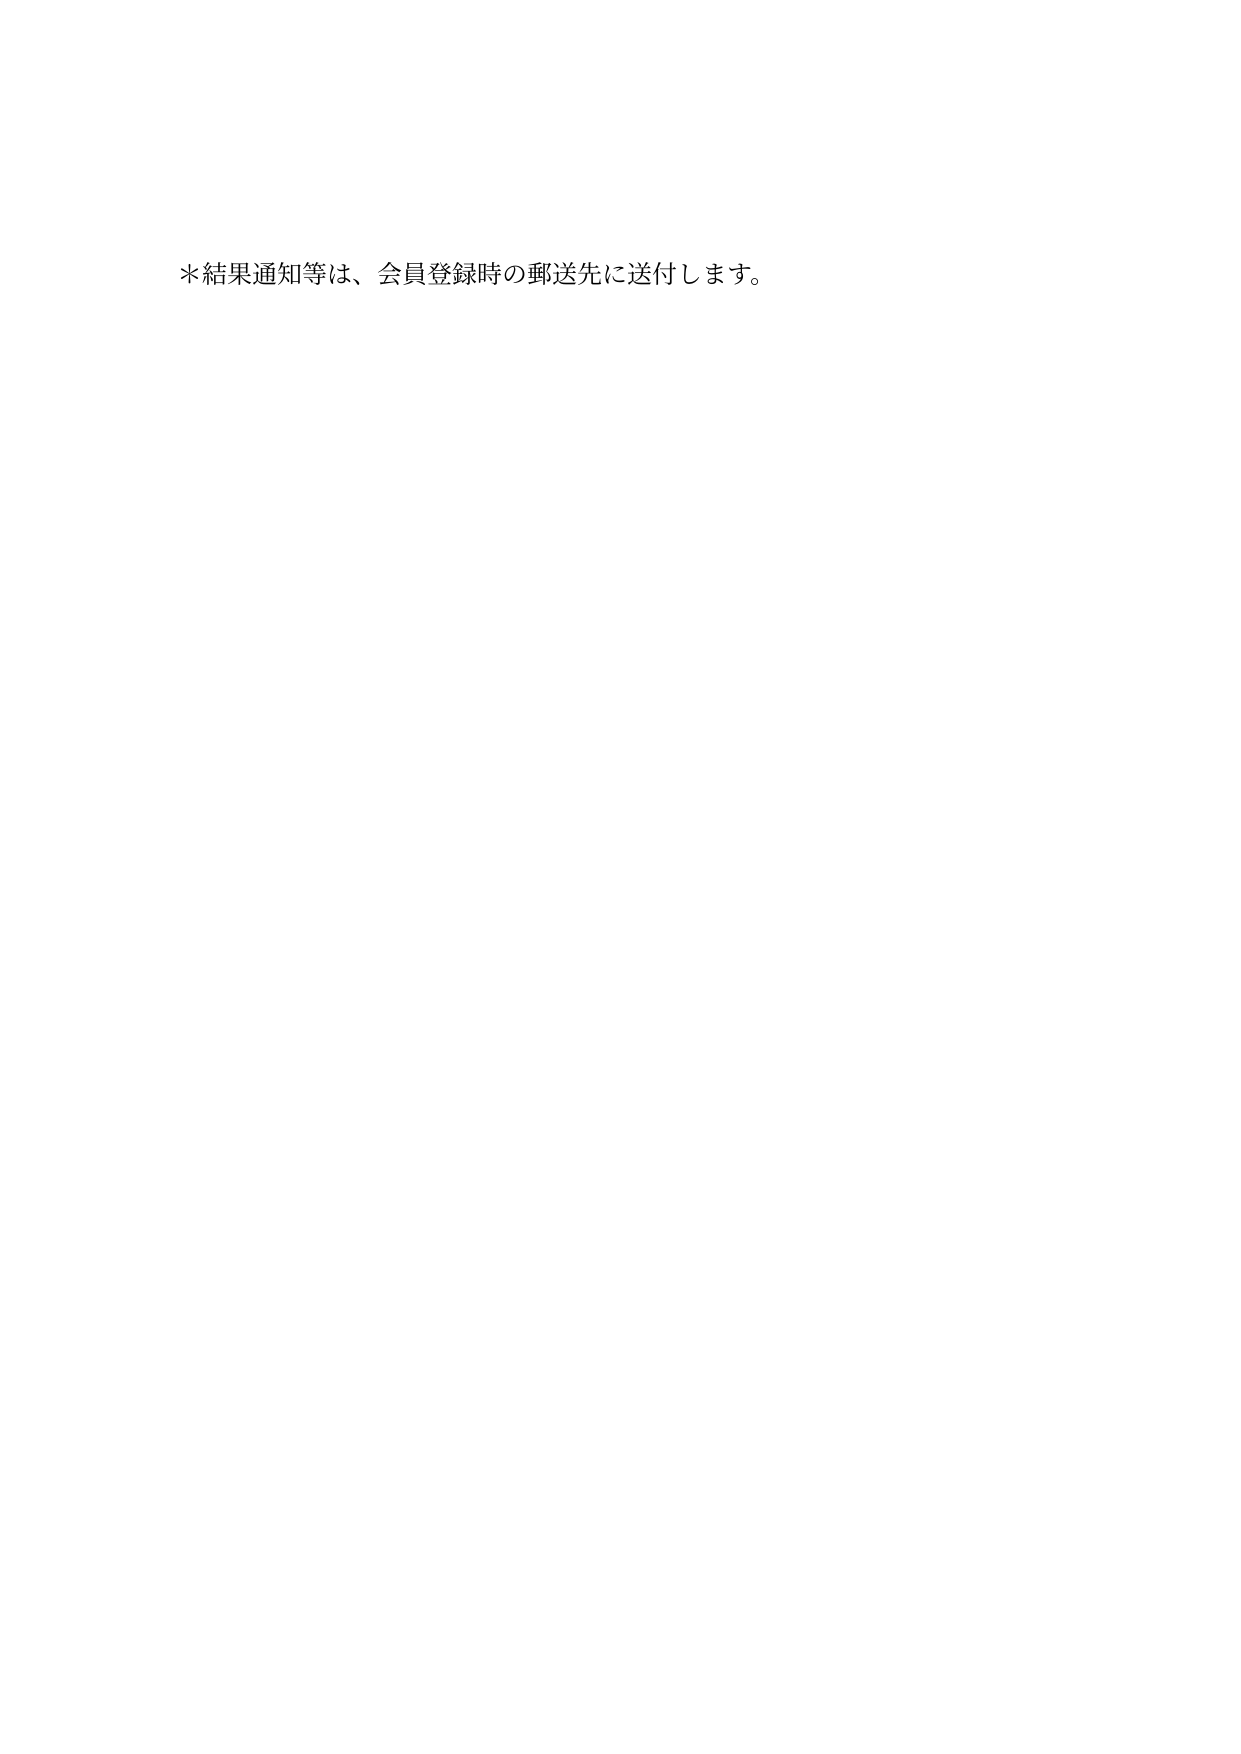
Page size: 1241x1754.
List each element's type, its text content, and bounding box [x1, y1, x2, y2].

text ＊結果通知等は、会員登録時の郵送先に送付します。 [177, 254, 1063, 292]
